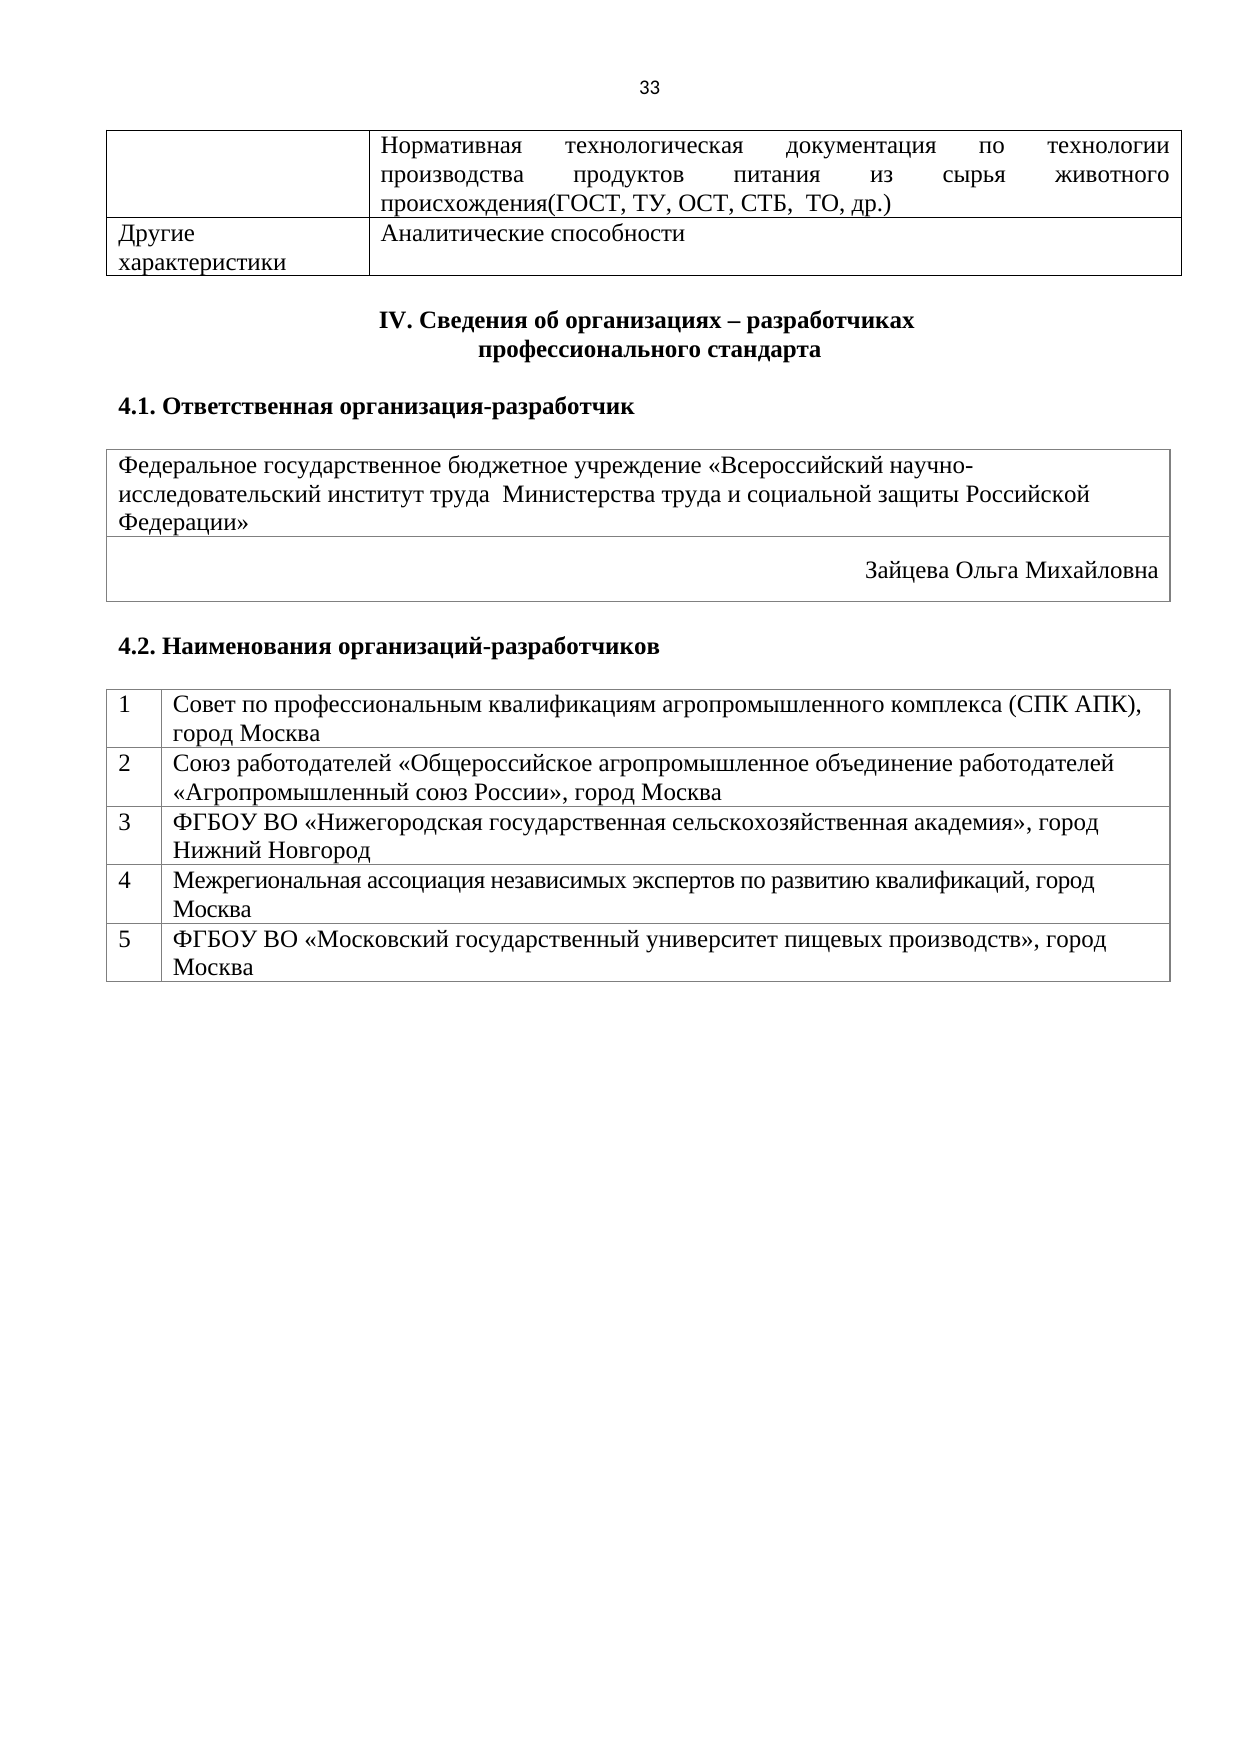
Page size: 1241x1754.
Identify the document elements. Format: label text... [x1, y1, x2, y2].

table_cell 4 [107, 865, 161, 923]
table_cell ФГБОУ ВО «Московский государственный университет пищевых производств», город Москва [162, 924, 1169, 981]
table_cell Зайцева Ольга Михайловна [107, 537, 1169, 601]
table_header Федеральное государственное бюджетное учреждение «Всероссийский научно-исследовательский институт труда Министерства труда и социальной защиты Российской Федерации» [107, 450, 1169, 536]
table_cell Межрегиональная ассоциация независимых экспертов по развитию квалификаций, город Москва [162, 865, 1169, 923]
subtitle 4.1. Ответственная организация-разработчик [118, 391, 1181, 420]
table_cell ФГБОУ ВО «Нижегородская государственная сельскохозяйственная академия», город Нижний Новгород [162, 807, 1169, 864]
table_header Совет по профессиональным квалификациям агропромышленного комплекса (СПК АПК), город Москва [162, 690, 1169, 747]
table_cell Другие характеристики [107, 218, 369, 275]
table_cell Союз работодателей «Общероссийское агропромышленное объединение работодателей «Агропромышленный союз России», город Москва [162, 748, 1169, 806]
table_header 1 [107, 690, 161, 747]
table_cell Нормативная технологическая документация по технологии производства продуктов питания из сырья животного происхождения(ГОСТ, ТУ, ОСТ, СТБ, ТО, др.) [370, 131, 1181, 217]
text 4.2. Наименования организаций-разработчиков [118, 631, 1181, 660]
table_cell 2 [107, 748, 161, 806]
table_cell 5 [107, 924, 161, 981]
text IV. Сведения об организациях – разработчиках профессионального стандарта [118, 305, 1181, 363]
table_cell 3 [107, 807, 161, 864]
table_cell Аналитические способности [370, 218, 1181, 275]
